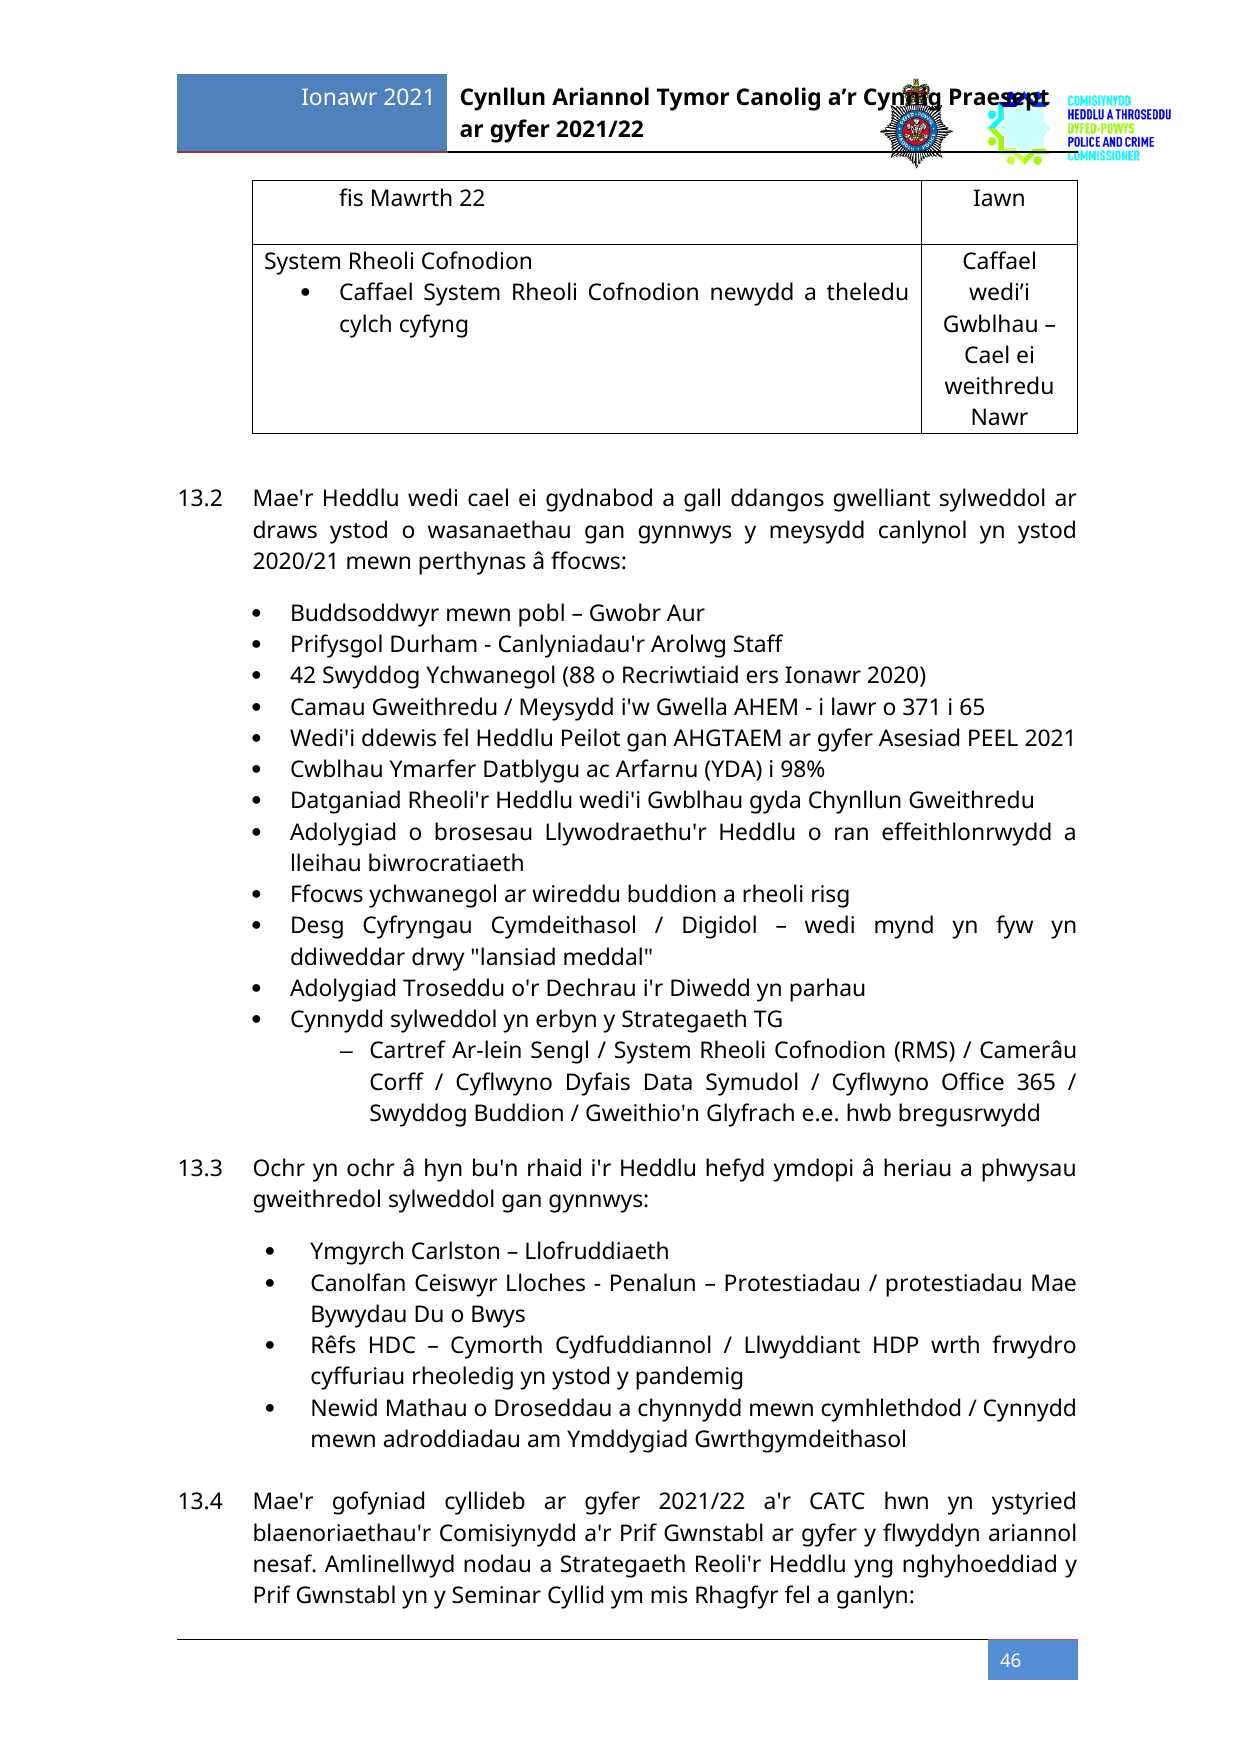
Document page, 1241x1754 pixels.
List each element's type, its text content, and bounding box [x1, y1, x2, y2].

list Ymgyrch Carlston – Llofruddiaeth [266, 1235, 1078, 1266]
list Cwblhau Ymarfer Datblygu ac Arfarnu (YDA) i 98% [252, 753, 1078, 784]
table_cell Ymgyrch Uplift 82 o Swyddogion ychwanegol o fis Ionawr 20 hyd at fis Mawrth 22 [253, 181, 921, 244]
text 13.3 Ochr yn ochr â hyn bu'n rhaid i'r Heddlu hefyd ymdopi â heriau a phwysau gweithredol sylweddol gan gynnwys: [177, 1152, 1078, 1214]
list Datganiad Rheoli'r Heddlu wedi'i Gwblhau gyda Chynllun Gweithredu [252, 784, 1078, 816]
list Adolygiad Troseddu o'r Dechrau i'r Diwedd yn parhau [252, 972, 1078, 1003]
list Rêfs HDC – Cymorth Cydfuddiannol / Llwyddiant HDP wrth frwydro cyffuriau rheoledig yn ystod y pandemig [266, 1329, 1078, 1391]
list Camau Gweithredu / Meysydd i'w Gwella AHEM - i lawr o 371 i 65 [252, 691, 1078, 722]
list Cynnydd sylweddol yn erbyn y Strategaeth TG [252, 1003, 1078, 1034]
picture [874, 153, 956, 172]
list Wedi'i ddewis fel Heddlu Peilot gan AHGTAEM ar gyfer Asesiad PEEL 2021 [252, 722, 1078, 753]
list Canolfan Ceiswyr Lloches - Penalun – Protestiadau / protestiadau Mae Bywydau Du o Bwys [266, 1266, 1078, 1329]
list Prifysgol Durham - Canlyniadau'r Arolwg Staff [252, 628, 1078, 659]
table_cell Ar y Trywydd Iawn [922, 181, 1077, 244]
table_cell Caffael wedi’i Gwblhau – Cael ei weithredu Nawr [922, 245, 1077, 432]
list Desg Cyfryngau Cymdeithasol / Digidol – wedi mynd yn fyw yn ddiweddar drwy "lansiad meddal" [252, 909, 1078, 972]
picture [874, 73, 956, 151]
picture [971, 73, 1185, 182]
list Adolygiad o brosesau Llywodraethu'r Heddlu o ran effeithlonrwydd a lleihau biwrocratiaeth [252, 816, 1078, 878]
list Newid Mathau o Droseddau a chynnydd mewn cymhlethdod / Cynnydd mewn adroddiadau am Ymddygiad Gwrthgymdeithasol [266, 1391, 1078, 1454]
list Cartref Ar-lein Sengl / System Rheoli Cofnodion (RMS) / Camerâu Corff / Cyflwyno Dyfais Data Symudol / Cyflwyno Office 365 / Swyddog Buddion / Gweithio'n Glyfrach e.e. hwb bregusrwydd [340, 1034, 1078, 1128]
list Ffocws ychwanegol ar wireddu buddion a rheoli risg [252, 878, 1078, 909]
text 13.2 Mae'r Heddlu wedi cael ei gydnabod a gall ddangos gwelliant sylweddol ar draws ystod o wasanaethau gan gynnwys y meysydd canlynol yn ystod 2020/21 mewn perthynas â ffocws: [177, 482, 1078, 576]
list 42 Swyddog Ychwanegol (88 o Recriwtiaid ers Ionawr 2020) [252, 659, 1078, 691]
list Buddsoddwyr mewn pobl – Gwobr Aur [252, 597, 1078, 628]
table_cell System Rheoli Cofnodion Caffael System Rheoli Cofnodion newydd a theledu cylch cyfyng [253, 245, 921, 432]
text 13.4 Mae'r gofyniad cyllideb ar gyfer 2021/22 a'r CATC hwn yn ystyried blaenoriaethau'r Comisiynydd a'r Prif Gwnstabl ar gyfer y flwyddyn ariannol nesaf. Amlinellwyd nodau a Strategaeth Reoli'r Heddlu yng nghyhoeddiad y Prif Gwnstabl yn y Seminar Cyllid ym mis Rhagfyr fel a ganlyn: [177, 1485, 1078, 1610]
